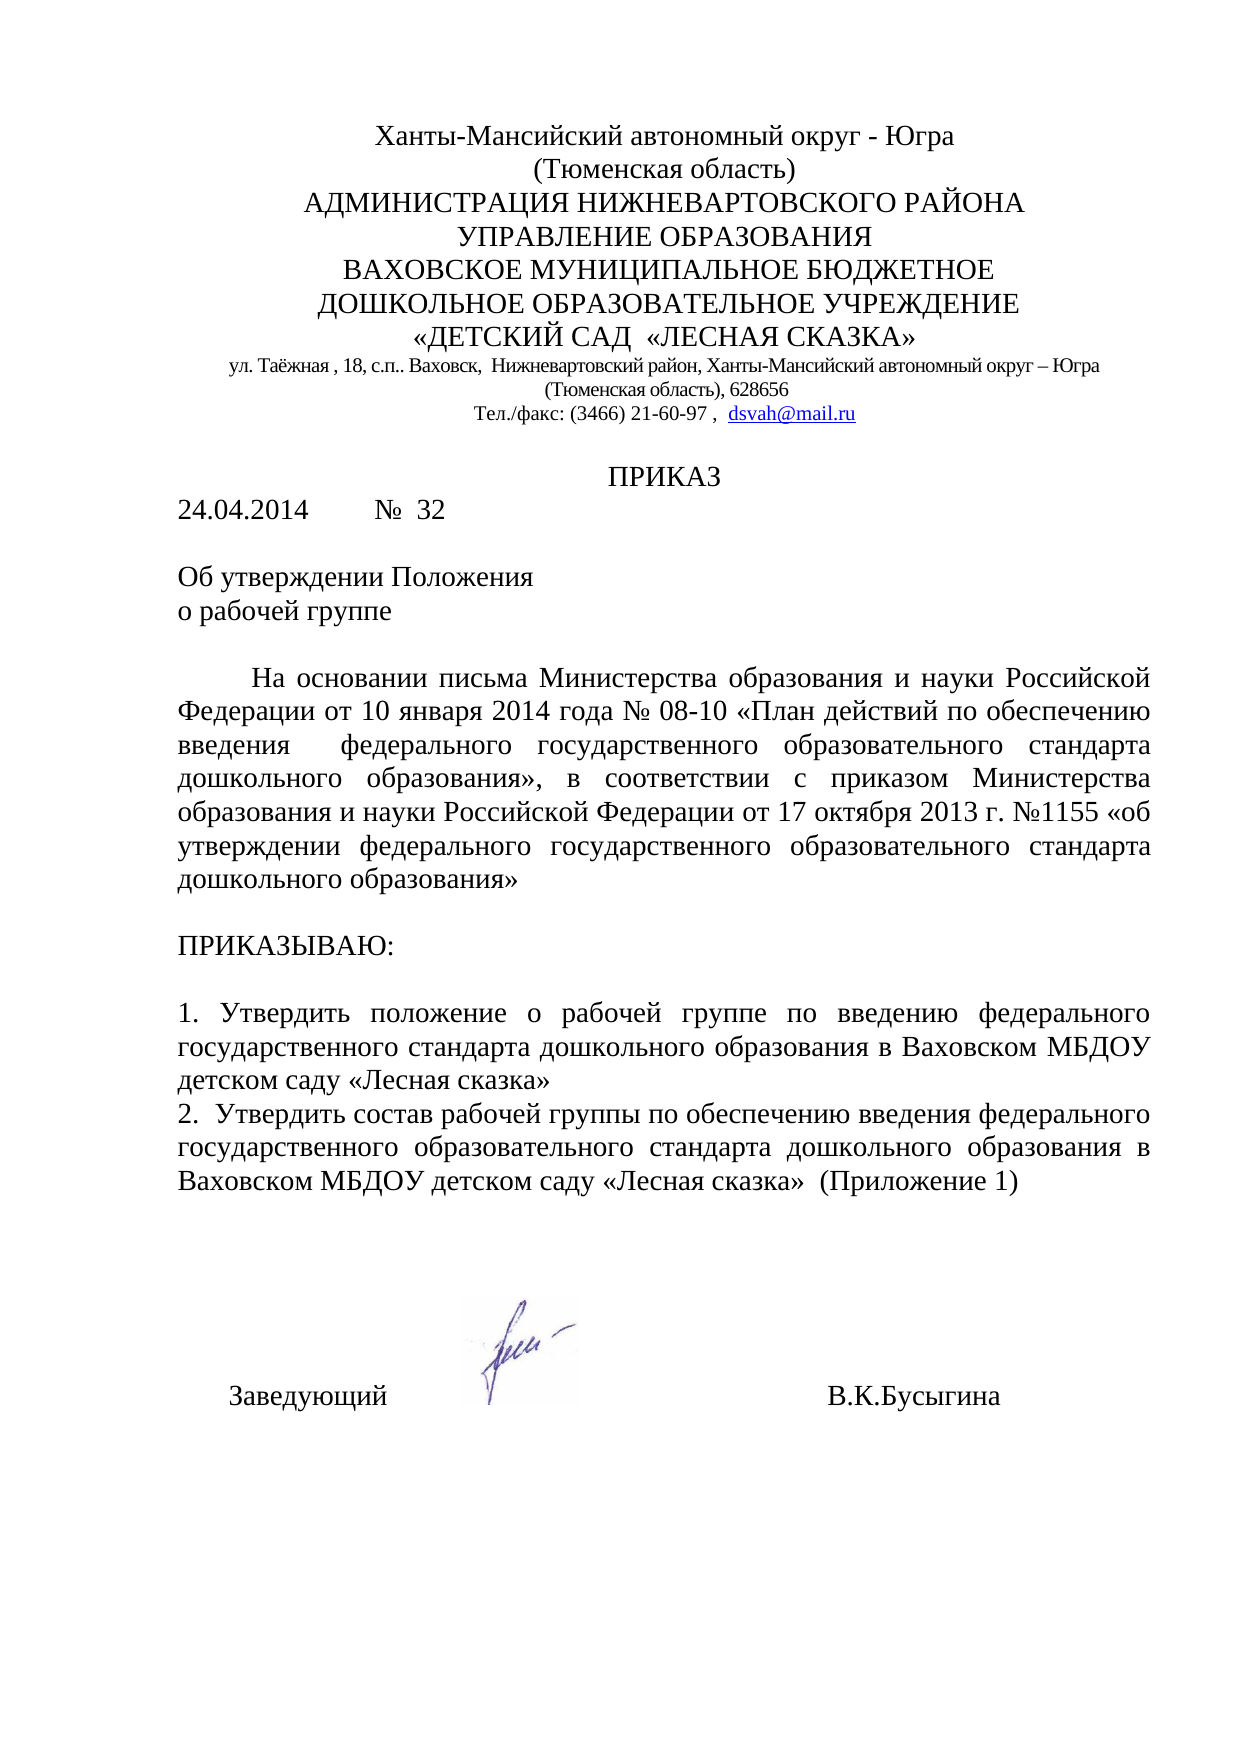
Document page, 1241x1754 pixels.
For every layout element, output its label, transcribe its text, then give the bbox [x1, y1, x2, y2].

text Заведующий В.К.Бусыгина [177, 1297, 1152, 1411]
text (Тюменская область) [177, 152, 1152, 185]
text Ханты-Мансийский автономный округ - Югра [177, 118, 1152, 152]
text УПРАВЛЕНИЕ ОБРАЗОВАНИЯ [177, 219, 1152, 252]
text 1. Утвердить положение о рабочей группе по введению федерального государственного стандарта дошкольного образования в Ваховском МБДОУ детском саду «Лесная сказка» [177, 995, 1152, 1096]
text ПРИКАЗЫВАЮ: [177, 928, 1152, 962]
text АДМИНИСТРАЦИЯ Нижневартовского района [177, 185, 1152, 219]
text (Тюменская область), 628656 [177, 377, 1152, 401]
text 2. Утвердить состав рабочей группы по обеспечению введения федерального государственного образовательного стандарта дошкольного образования в Ваховском МБДОУ детском саду «Лесная сказка» (Приложение 1) [177, 1096, 1152, 1197]
text ПРИКАЗ [177, 459, 1152, 492]
picture [460, 1297, 579, 1405]
text 24.04.2014 № 32 [177, 492, 1152, 526]
text ВАХОВСКОЕ МУНИЦИПАЛЬНОЕ БЮДЖЕТНОЕ ДОШКОЛЬНОЕ ОБРАЗОВАТЕЛЬНОЕ УЧРЕЖДЕНИЕ [308, 252, 1029, 319]
text ул. Таёжная , 18, с.п.. Ваховск, Нижневартовский район, Ханты-Мансийский автономный округ – Югра [177, 353, 1152, 377]
text о рабочей группе [177, 593, 1152, 626]
text На основании письма Министерства образования и науки Российской Федерации от 10 января 2014 года № 08-10 «План действий по обеспечению введения федерального государственного образовательного стандарта дошкольного образования», в соответствии с приказом Министерства образования и науки Российской Федерации от 17 октября 2013 г. №1155 «об утверждении федерального государственного образовательного стандарта дошкольного образования» [177, 660, 1152, 895]
text «ДЕТСКИЙ САД «ЛЕСНАЯ СКАЗКА» [177, 319, 1152, 353]
text Тел./факс: (3466) 21-60-97 , dsvah@mail.ru [177, 401, 1152, 425]
text Об утверждении Положения [177, 559, 1152, 593]
